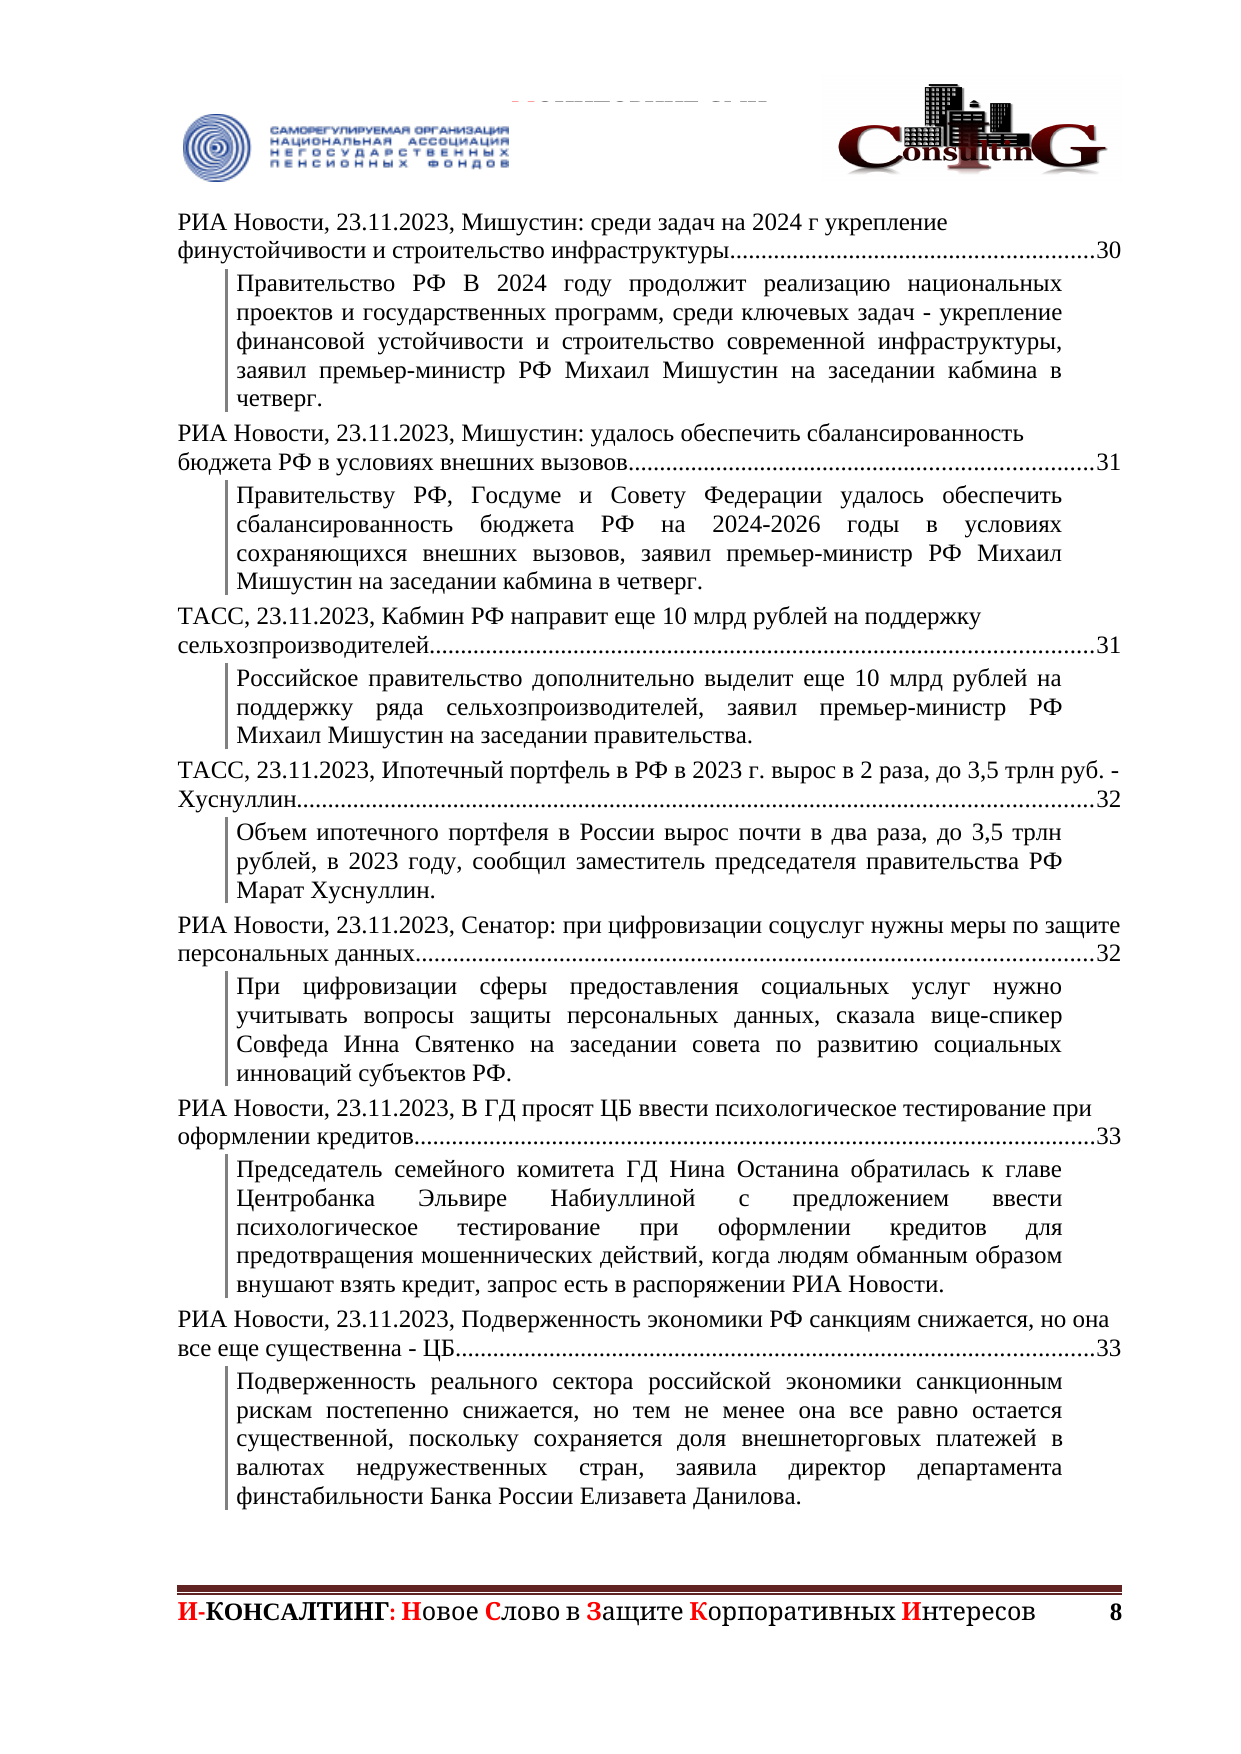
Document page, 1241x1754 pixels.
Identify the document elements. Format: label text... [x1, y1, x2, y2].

text При цифровизации сферы предоставления социальных услуг нужно учитывать вопросы защиты персональных данных, сказала вице-спикер Совфеда Инна Святенко на заседании совета по развитию социальных инноваций субъектов РФ. 32 [228, 971, 1063, 1086]
text Правительство РФ В 2024 году продолжит реализацию национальных проектов и государственных программ, среди ключевых задач - укрепление финансовой устойчивости и строительство современной инфраструктуры, заявил премьер-министр РФ Михаил Мишустин на заседании кабмина в четверг. 30 [225, 268, 1063, 412]
text Подверженность реального сектора российской экономики санкционным рискам постепенно снижается, но тем не менее она все равно остается существенной, поскольку сохраняется доля внешнеторговых платежей в валютах недружественных стран, заявила директор департамента финстабильности Банка России Елизавета Данилова. 33 [228, 1366, 1063, 1510]
text ТАСС, 23.11.2023, Кабмин РФ направит еще 10 млрд рублей на поддержку сельхозпроизводителей 31 [177, 601, 1122, 659]
text Правительству РФ, Госдуме и Совету Федерации удалось обеспечить сбалансированность бюджета РФ на 2024-2026 годы в условиях сохраняющихся внешних вызовов, заявил премьер-министр РФ Михаил Мишустин на заседании кабмина в четверг. 31 [228, 480, 1063, 595]
text ТАСС, 23.11.2023, Ипотечный портфель в РФ в 2023 г. вырос в 2 раза, до 3,5 трлн руб. - Хуснуллин 32 [177, 756, 1122, 813]
picture [821, 73, 1122, 182]
text РИА Новости, 23.11.2023, Мишустин: удалось обеспечить сбалансированность бюджета РФ в условиях внешних вызовов 31 [177, 418, 1122, 476]
text РИА Новости, 23.11.2023, Мишустин: среди задач на 2024 г укрепление финустойчивости и строительство инфраструктуры 30 [177, 207, 1122, 264]
text РИА Новости, 23.11.2023, Подверженность экономики РФ санкциям снижается, но она все еще существенна - ЦБ 33 [177, 1304, 1122, 1362]
text Председатель семейного комитета ГД Нина Останина обратилась к главе Центробанка Эльвире Набиуллиной с предложением ввести психологическое тестирование при оформлении кредитов для предотвращения мошеннических действий, когда людям обманным образом внушают взять кредит, запрос есть в распоряжении РИА Новости. 33 [228, 1154, 1063, 1298]
text РИА Новости, 23.11.2023, Сенатор: при цифровизации соцуслуг нужны меры по защите персональных данных 32 [177, 910, 1122, 967]
text Объем ипотечного портфеля в России вырос почти в два раза, до 3,5 трлн рублей, в 2023 году, сообщил заместитель председателя правительства РФ Марат Хуснуллин. 32 [228, 817, 1063, 903]
picture [183, 114, 509, 182]
text РИА Новости, 23.11.2023, В ГД просят ЦБ ввести психологическое тестирование при оформлении кредитов 33 [177, 1093, 1122, 1150]
text Российское правительство дополнительно выделит еще 10 млрд рублей на поддержку ряда сельхозпроизводителей, заявил премьер-министр РФ Михаил Мишустин на заседании правительства. 31 [228, 663, 1063, 749]
